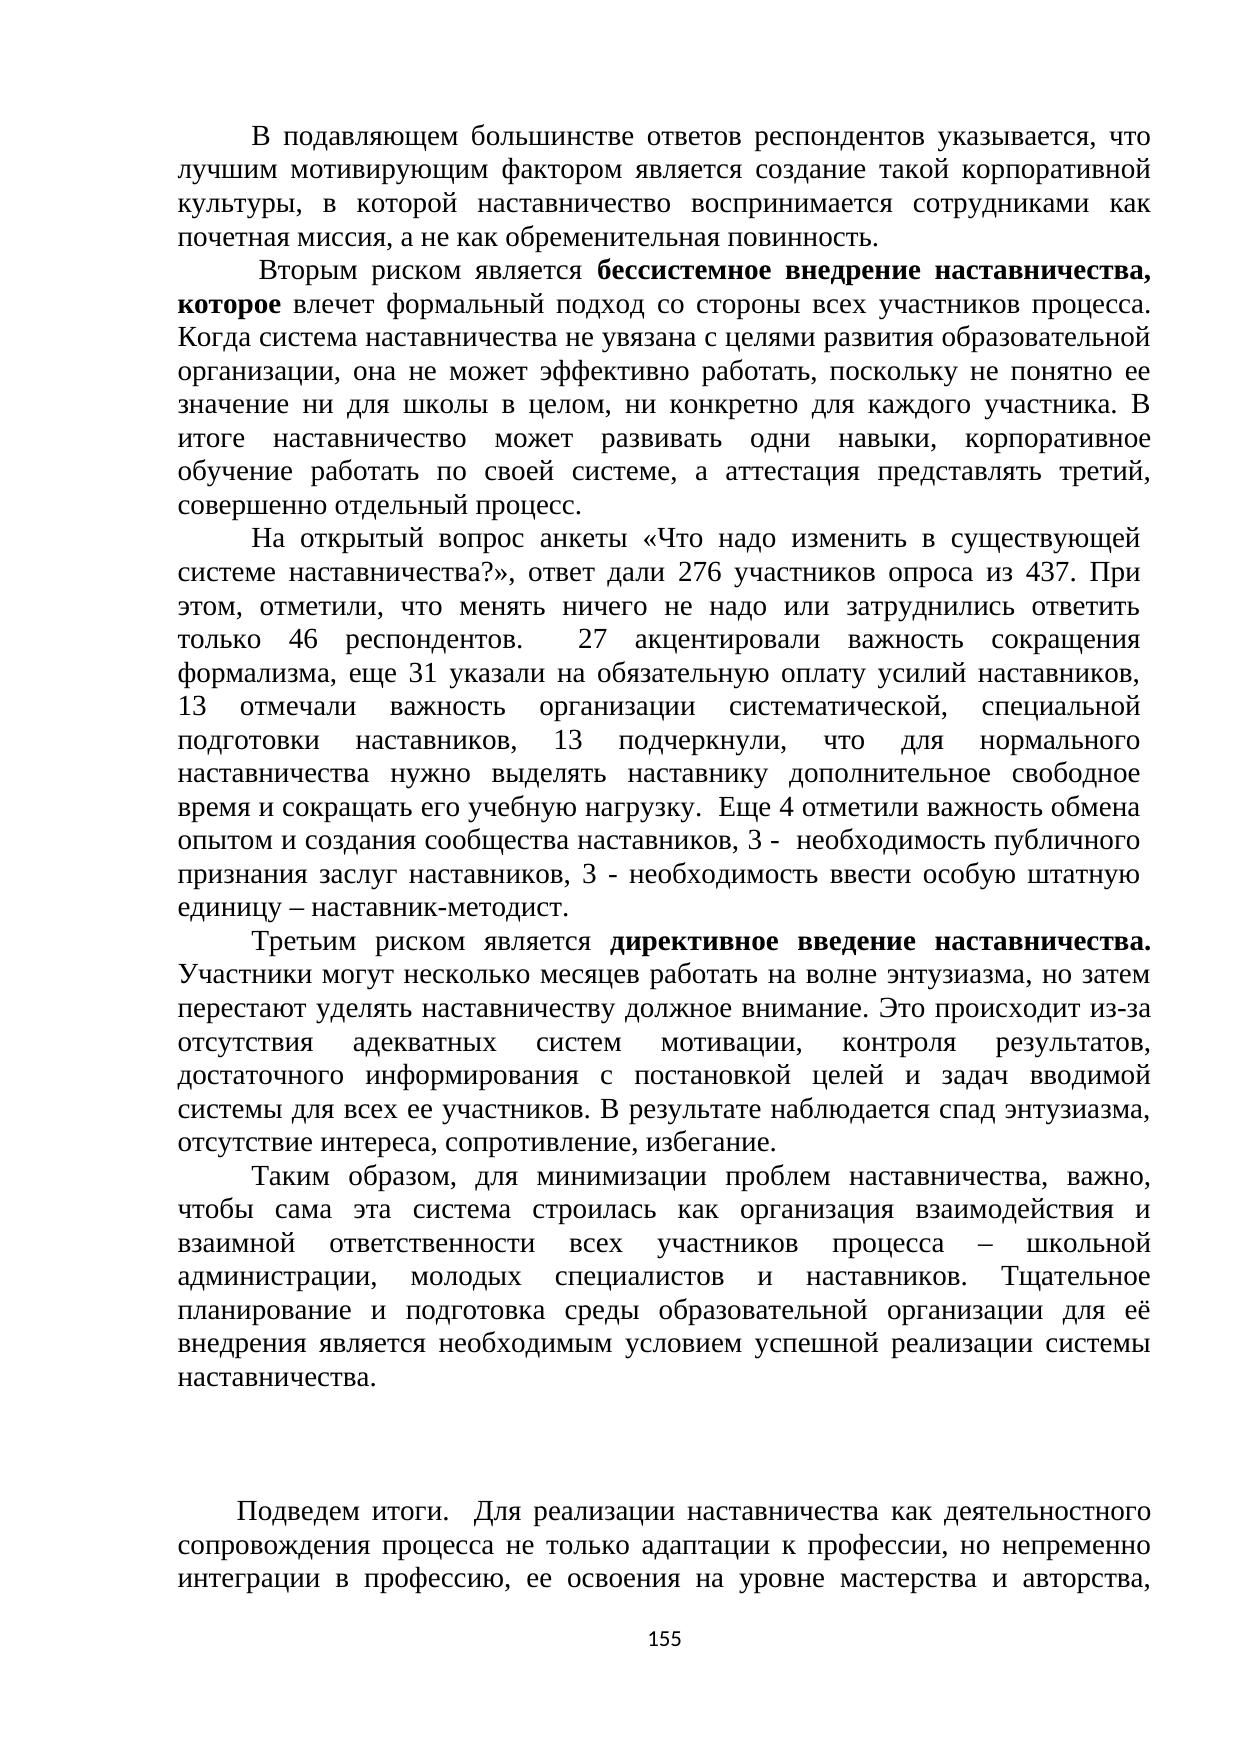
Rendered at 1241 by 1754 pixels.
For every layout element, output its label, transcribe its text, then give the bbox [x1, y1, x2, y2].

text На открытый вопрос анкеты «Что надо изменить в существующей системе наставничества?», ответ дали 276 участников опроса из 437. При этом, отметили, что менять ничего не надо или затруднились ответить только 46 респондентов. 27 акцентировали важность сокращения формализма, еще 31 указали на обязательную оплату усилий наставников, 13 отмечали важность организации систематической, специальной подготовки наставников, 13 подчеркнули, что для нормального наставничества нужно выделять наставнику дополнительное свободное время и сокращать его учебную нагрузку. Еще 4 отметили важность обмена опытом и создания сообщества наставников, 3 - необходимость публичного признания заслуг наставников, 3 - необходимость ввести особую штатную единицу – наставник-методист. [177, 521, 1141, 923]
text Вторым риском является бессистемное внедрение наставничества, которое влечет формальный подход со стороны всех участников процесса. Когда система наставничества не увязана с целями развития образовательной организации, она не может эффективно работать, поскольку не понятно ее значение ни для школы в целом, ни конкретно для каждого участника. В итоге наставничество может развивать одни навыки, корпоративное обучение работать по своей системе, а аттестация представлять третий, совершенно отдельный процесс. [177, 252, 1152, 521]
text В подавляющем большинстве ответов респондентов указывается, что лучшим мотивирующим фактором является создание такой корпоративной культуры, в которой наставничество воспринимается сотрудниками как почетная миссия, а не как обременительная повинность. [177, 118, 1152, 252]
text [177, 1493, 1152, 1594]
text Таким образом, для минимизации проблем наставничества, важно, чтобы сама эта система строилась как организация взаимодействия и взаимной ответственности всех участников процесса – школьной администрации, молодых специалистов и наставников. Тщательное планирование и подготовка среды образовательной организации для её внедрения является необходимым условием успешной реализации системы наставничества. [177, 1158, 1152, 1393]
text Третьим риском является директивное введение наставничества. Участники могут несколько месяцев работать на волне энтузиазма, но затем перестают уделять наставничеству должное внимание. Это происходит из-за отсутствия адекватных систем мотивации, контроля результатов, достаточного информирования с постановкой целей и задач вводимой системы для всех ее участников. В результате наблюдается спад энтузиазма, отсутствие интереса, сопротивление, избегание. [177, 923, 1152, 1158]
